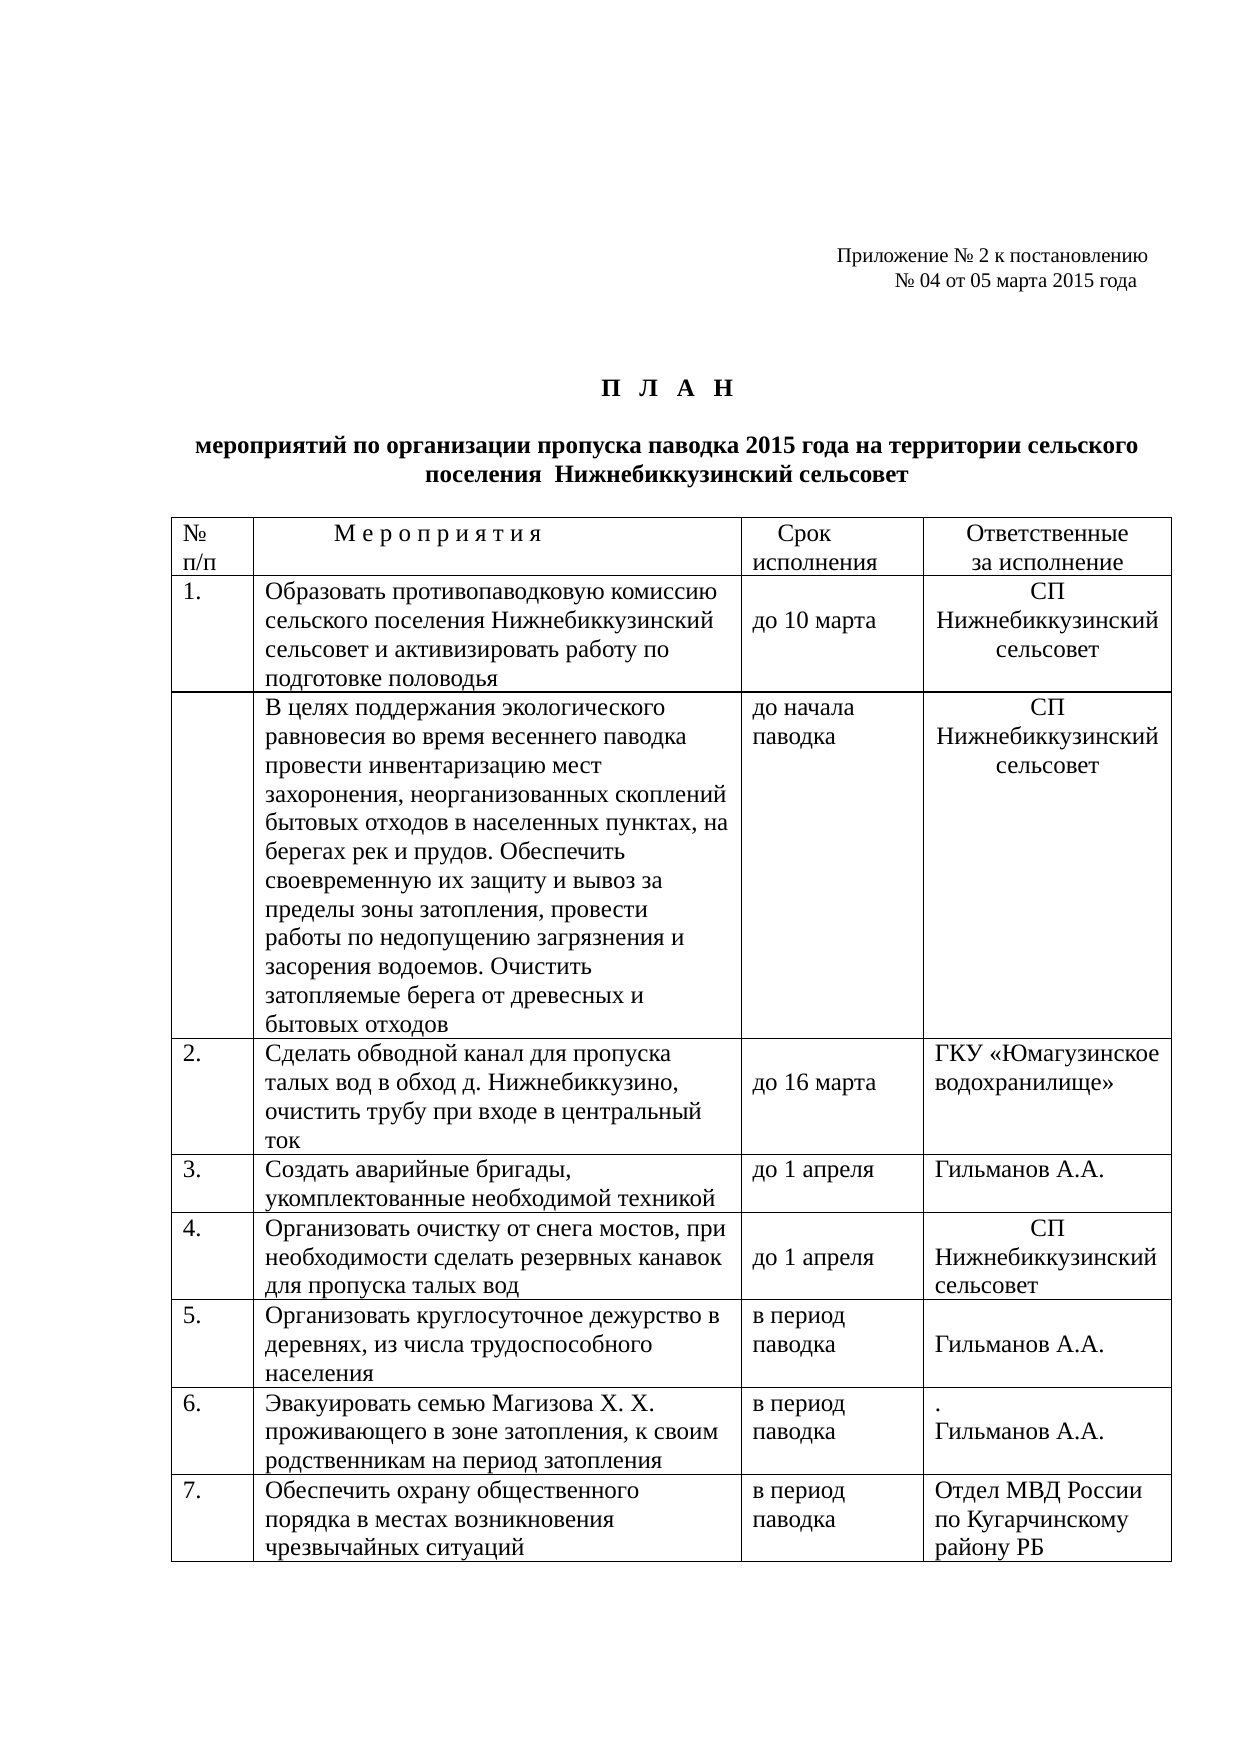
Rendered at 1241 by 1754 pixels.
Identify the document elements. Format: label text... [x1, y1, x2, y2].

table_cell в период паводка [742, 1475, 923, 1561]
table_cell 2. [172, 1039, 253, 1153]
table_cell В целях поддержания экологического равновесия во время весеннего паводка провести инвентаризацию мест захоронения, неорганизованных скоплений бытовых отходов в населенных пунктах, на берегах рек и прудов. Обеспечить своевременную их защиту и вывоз за пределы зоны затопления, провести работы по недопущению загрязнения и засорения водоемов. Очистить затопляемые берега от древесных и бытовых отходов [254, 693, 741, 1037]
table_cell до начала паводка [742, 693, 923, 1037]
table_cell СП Нижнебиккузинский сельсовет [924, 693, 1171, 1037]
table_cell до 1 апреля [742, 1155, 923, 1212]
table_header Ответственные за исполнение [924, 518, 1171, 575]
table_cell Обеспечить охрану общественного порядка в местах возникновения чрезвычайных ситуаций [254, 1475, 741, 1561]
table_cell Гильманов А.А. [924, 1300, 1171, 1387]
table_header М е р о п р и я т и я [254, 518, 741, 575]
table_cell [172, 693, 253, 1037]
table_cell до 1 апреля [742, 1213, 923, 1299]
text Приложение № 2 к постановлению [185, 243, 1148, 267]
table_cell Организовать круглосуточное дежурство в деревнях, из числа трудоспособного населения [254, 1300, 741, 1387]
text № 04 от 05 марта 2015 года [185, 267, 1148, 292]
table_cell Сделать обводной канал для пропуска талых вод в обход д. Нижнебиккузино, очистить трубу при входе в центральный ток [254, 1039, 741, 1153]
table_cell Эвакуировать семью Магизова Х. Х. проживающего в зоне затопления, к своим родственникам на период затопления [254, 1388, 741, 1474]
table_cell 5. [172, 1300, 253, 1387]
table_cell ГКУ «Юмагузинское водохранилище» [924, 1039, 1171, 1153]
table_cell СП Нижнебиккузинский сельсовет [924, 576, 1171, 691]
table_cell 3. [172, 1155, 253, 1212]
table_cell Отдел МВД России по Кугарчинскому району РБ [924, 1475, 1171, 1561]
table_cell Создать аварийные бригады, укомплектованные необходимой техникой [254, 1155, 741, 1212]
table_cell Гильманов А.А. [924, 1155, 1171, 1212]
table_cell до 16 марта [742, 1039, 923, 1153]
table_cell 7. [172, 1475, 253, 1561]
table_cell 1. [172, 576, 253, 691]
table_cell 6. [172, 1388, 253, 1474]
table_cell Образовать противопаводковую комиссию сельского поселения Нижнебиккузинский сельсовет и активизировать работу по подготовке половодья [254, 576, 741, 691]
table_cell Организовать очистку от снега мостов, при необходимости сделать резервных канавок для пропуска талых вод [254, 1213, 741, 1299]
text П Л А Н [185, 373, 1148, 402]
table_cell в период паводка [742, 1388, 923, 1474]
table_cell 4. [172, 1213, 253, 1299]
table_header Срок исполнения [742, 518, 923, 575]
table_cell в период паводка [742, 1300, 923, 1387]
table_cell . Гильманов А.А. [924, 1388, 1171, 1474]
table_header № п/п [172, 518, 253, 575]
table_cell СП Нижнебиккузинский сельсовет [924, 1213, 1171, 1299]
table_cell до 10 марта [742, 576, 923, 691]
text мероприятий по организации пропуска паводка 2015 года на территории сельского поселения Нижнебиккузинский сельсовет [185, 431, 1148, 488]
